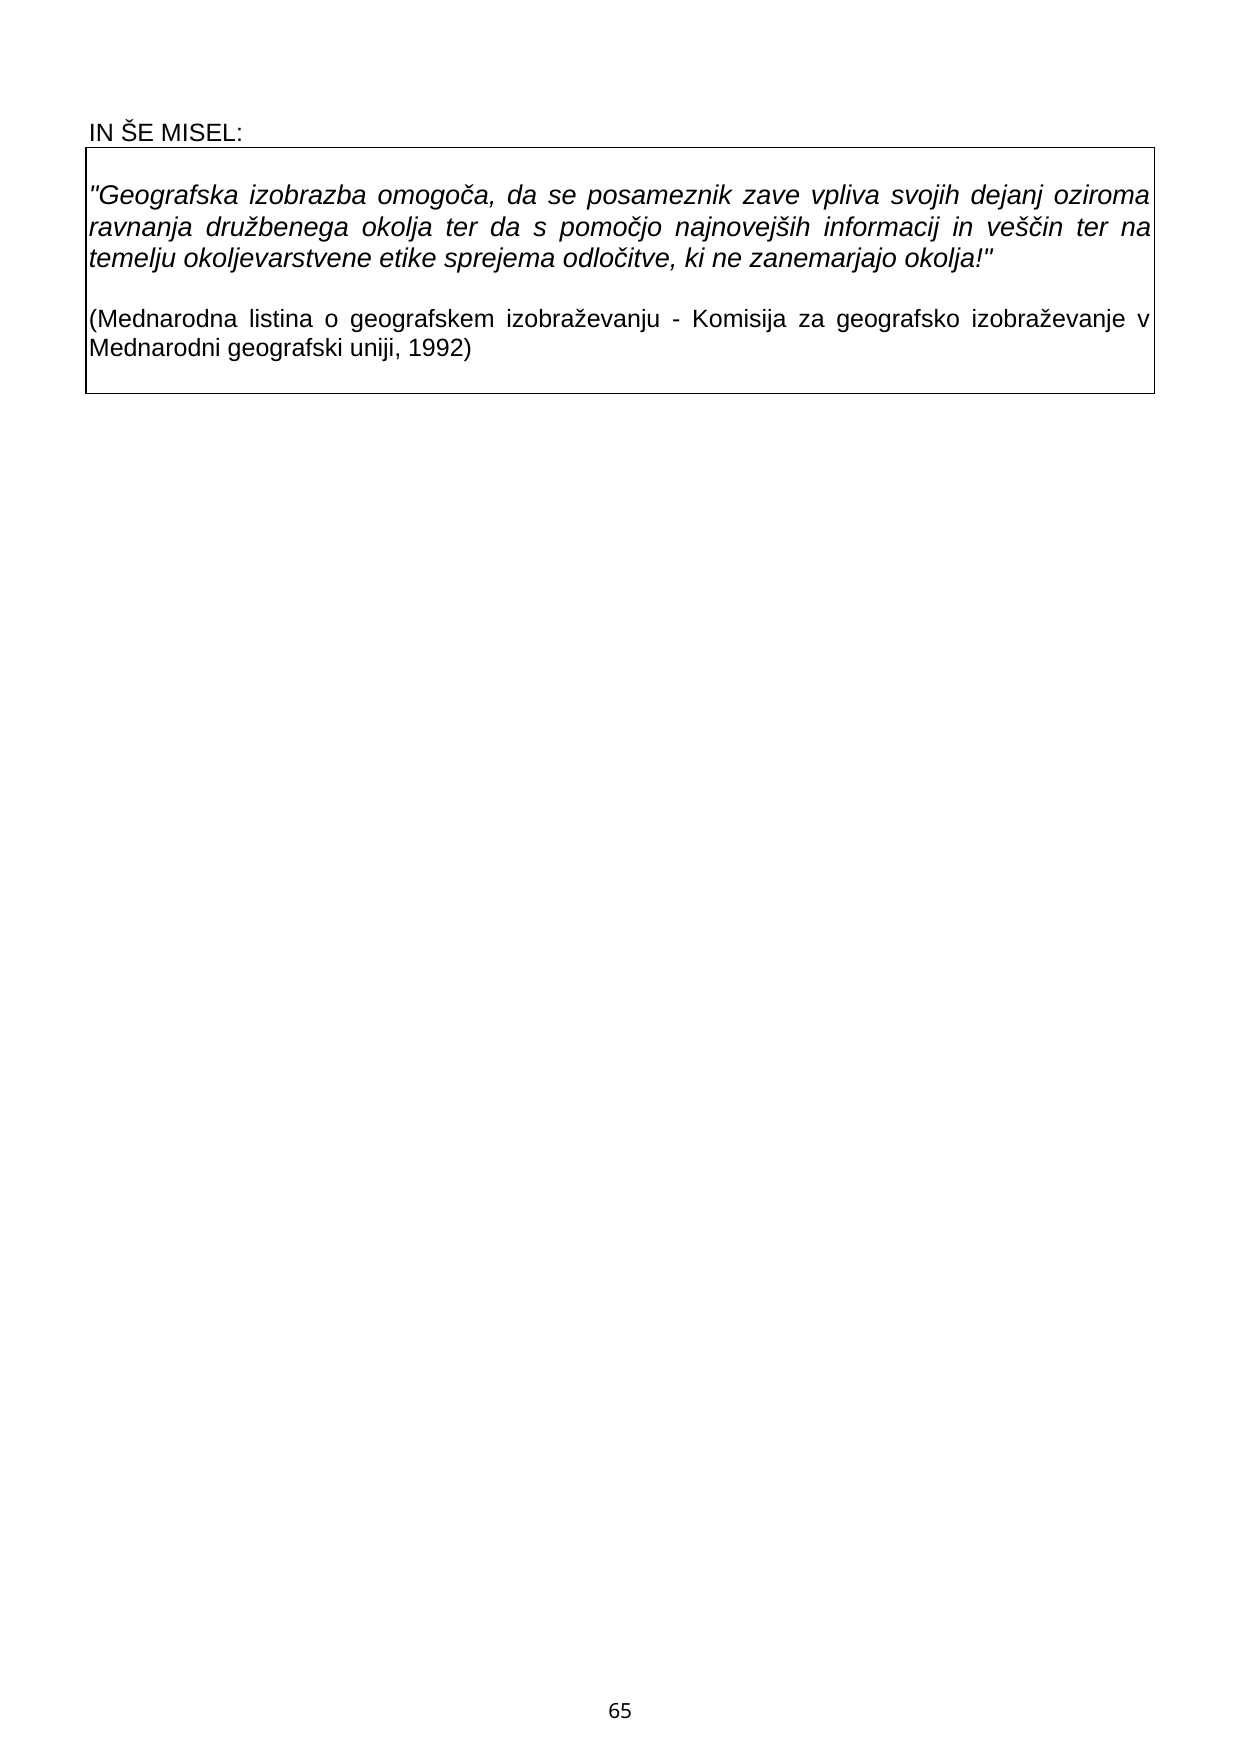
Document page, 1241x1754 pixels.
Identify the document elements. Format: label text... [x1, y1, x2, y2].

text IN ŠE MISEL: [89, 118, 1152, 147]
text "Geografska izobrazba omogoča, da se posameznik zave vpliva svojih dejanj oziroma ravnanja družbenega okolja ter da s pomočjo najnovejših informacij in veščin ter na temelju okoljevarstvene etike sprejema odločitve, ki ne zanemarjajo okolja!" [89, 179, 1152, 273]
text (Mednarodna listina o geografskem izobraževanju - Komisija za geografsko izobraževanje v Mednarodni geografski uniji, 1992) [89, 304, 1152, 362]
